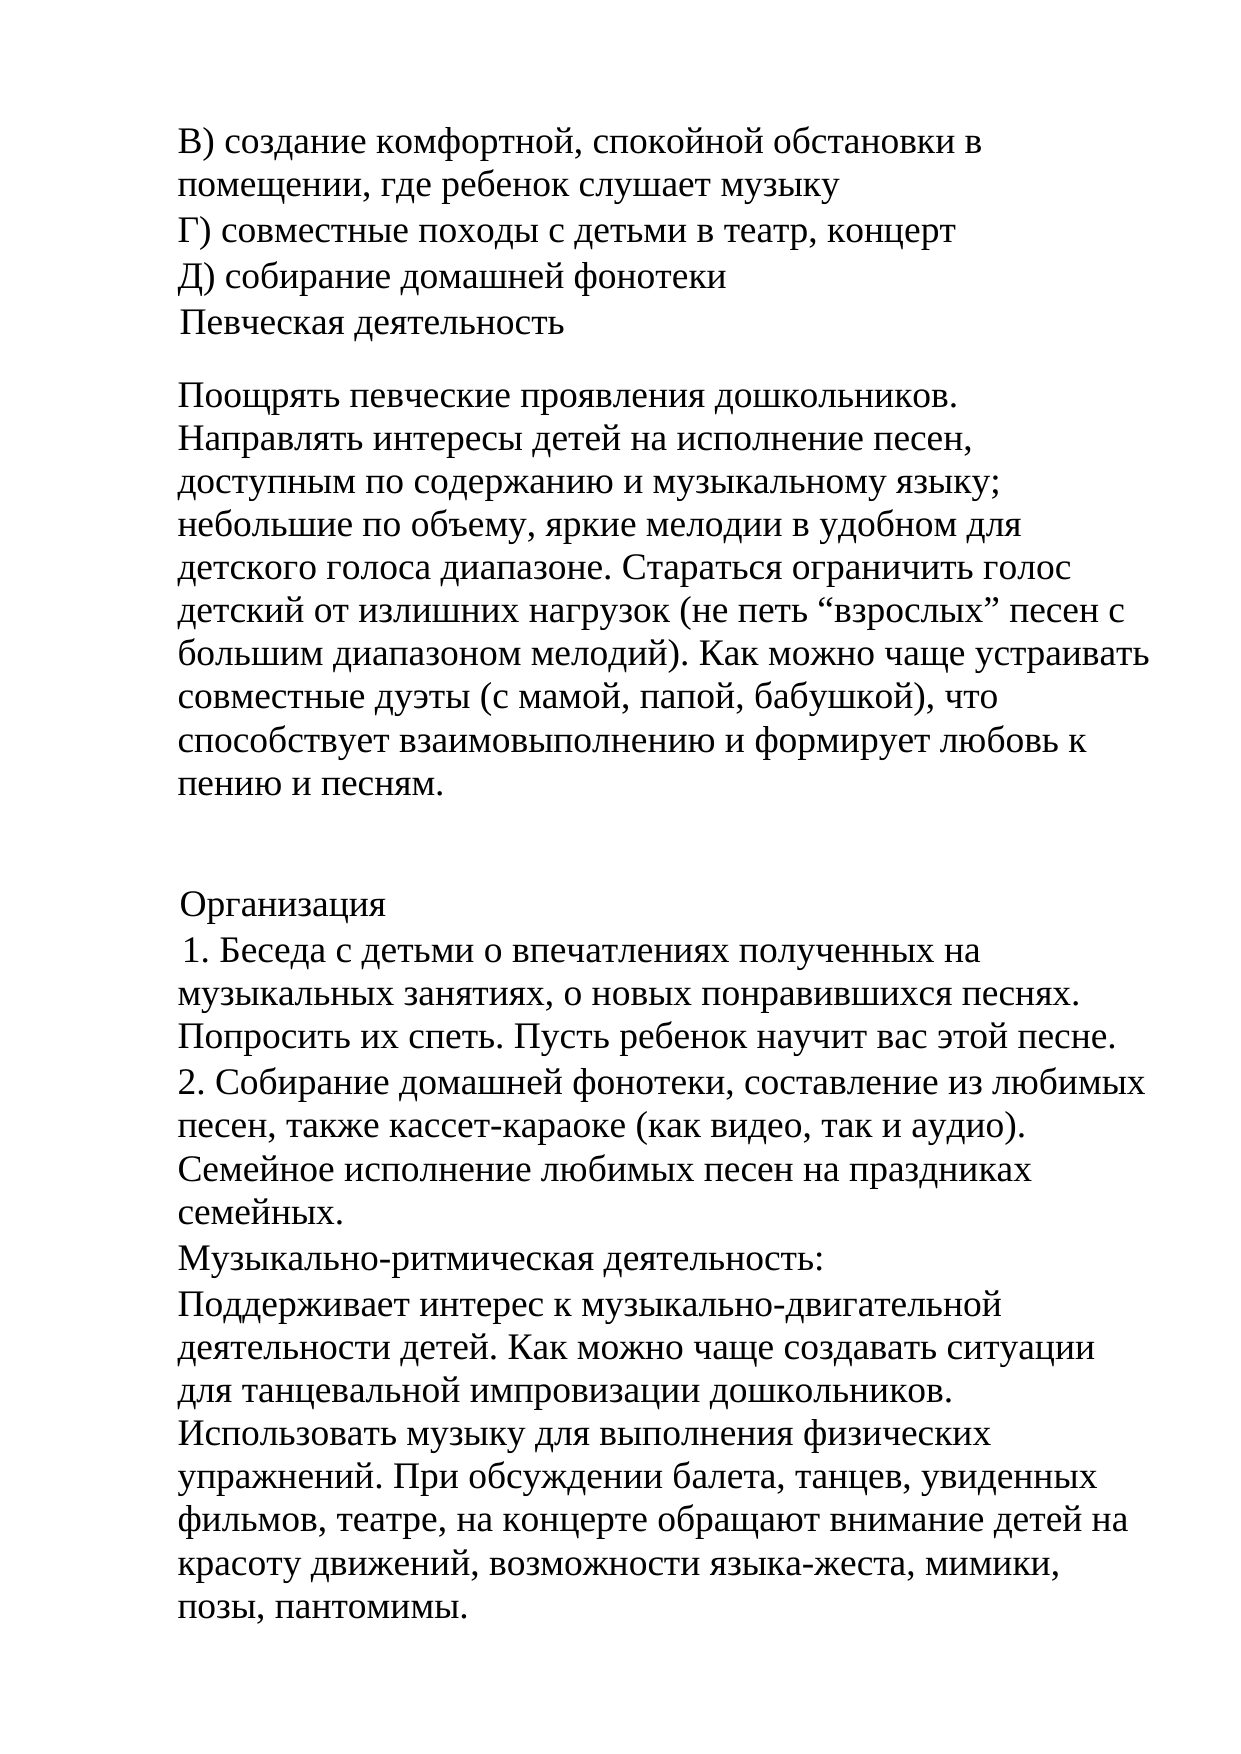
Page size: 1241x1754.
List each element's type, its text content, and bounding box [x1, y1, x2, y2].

text Д) собирание домашней фонотеки [177, 253, 1152, 296]
text В) создание комфортной, спокойной обстановки в помещении, где ребенок слушает музыку [177, 118, 1152, 204]
text Поддерживает интерес к музыкально-двигательной деятельности детей. Как можно чаще создавать ситуации для танцевальной импровизации дошкольников. Использовать музыку для выполнения физических упражнений. При обсуждении балета, танцев, увиденных фильмов, театре, на концерте обращают внимание детей на красоту движений, возможности языка-жеста, мимики, позы, пантомимы. [177, 1281, 1152, 1626]
text Поощрять певческие проявления дошкольников. Направлять интересы детей на исполнение песен, доступным по содержанию и музыкальному языку; небольшие по объему, яркие мелодии в удобном для детского голоса диапазоне. Стараться ограничить голос детский от излишних нагрузок (не петь “взрослых” песен с большим диапазоном мелодий). Как можно чаще устраивать совместные дуэты (с мамой, папой, бабушкой), что способствует взаимовыполнению и формирует любовь к пению и песням. [177, 372, 1152, 803]
text Организация [177, 881, 1152, 924]
text 1. Беседа с детьми о впечатлениях полученных на музыкальных занятиях, о новых понравившихся песнях. Попросить их спеть. Пусть ребенок научит вас этой песне. [177, 927, 1152, 1057]
text Певческая деятельность [177, 299, 1152, 342]
text Г) совместные походы с детьми в театр, концерт [177, 207, 1152, 250]
text Музыкально-ритмическая деятельность: [177, 1235, 1152, 1278]
text 2. Собирание домашней фонотеки, составление из любимых песен, также кассет-караоке (как видео, так и аудио). Семейное исполнение любимых песен на праздниках семейных. [177, 1060, 1152, 1232]
